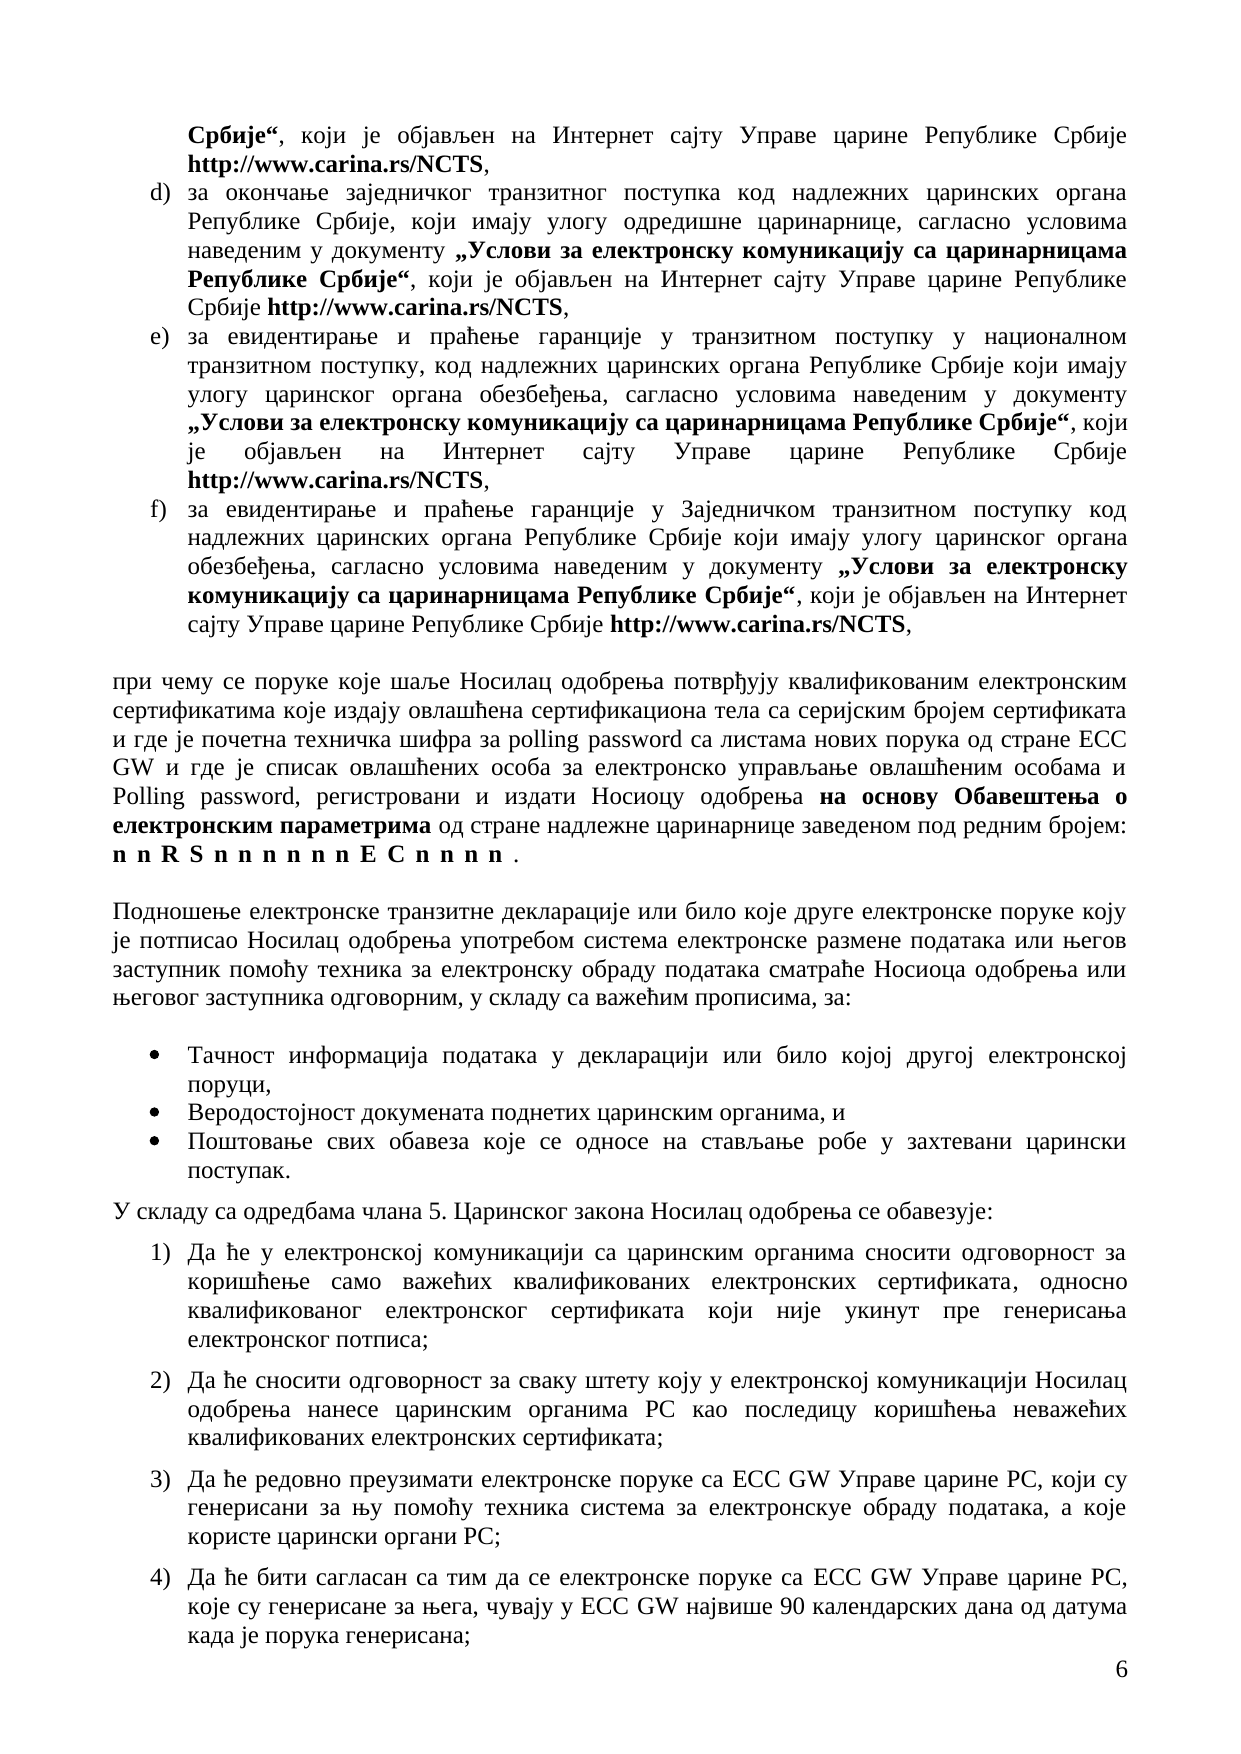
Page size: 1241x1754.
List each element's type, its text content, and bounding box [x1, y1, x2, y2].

list за окончање заједничког транзитног поступка код надлежних царинских органа Републике Србије, који имају улогу одредишне царинарнице, сагласно условима наведеним у документу „Услови за електронску комуникацију са царинарницама Републике Србије“, који је објављен на Интернет сајту Управе царине Републике Србије http://www.carina.rs/NCTS, [150, 177, 1128, 321]
list за евидентирање и праћење гаранције у Заједничком транзитном поступку код надлежних царинских органа Републике Србије који имају улогу царинског органа обезбеђења, сагласно условима наведеним у документу „Услови за електронску комуникацију са царинарницама Републике Србије“, који је објављен на Интернет сајту Управе царине Републике Србије http://www.carina.rs/NCTS, [150, 494, 1128, 637]
list Да ће бити сагласан са тим да се електронске поруке са ECC GW Управе царине РС, које су генерисане за њега, чувају у ECC GW највише 90 календарских дана од датума када је порука генерисана; [150, 1562, 1128, 1649]
list Поштовање свих обавеза које се односе на стављање робе у захтевани царински поступак. [150, 1126, 1128, 1184]
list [150, 120, 1128, 177]
list за евидентирање и праћење гаранције у транзитном поступку у националном транзитном поступку, код надлежних царинских органа Републике Србије који имају улогу царинског органа обезбеђења, сагласно условима наведеним у документу „Услови за електронску комуникацију са царинарницама Републике Србије“, који је објављен на Интернет сајту Управе царине Републике Србије http://www.carina.rs/NCTS, [150, 321, 1128, 494]
text при чему се поруке које шаље Носилац одобрења потврђују квалификованим електронским сертификатима које издају овлашћена сертификациона тела са серијским бројем сертификата и где је почетна техничка шифра за polling password са листама нових порука од стране ECC GW и где је списак овлашћених особа за електронско управљање овлашћеним особама и Polling password, регистровани и издати Носиоцу одобрења на основу Обавештења о електронским параметрима од стране надлежне царинарнице заведеном под редним бројем: nnRSnnnnnnECnnnn. [112, 666, 1128, 867]
text Подношење електронске транзитне декларације или било које друге електронске поруке коју је потписао Носилац одобрења употребом система електронске размене података или његов заступник помоћу техника за електронску обраду података сматраће Носиоца одобрења или његовог заступника одговорним, у складу са важећим прописима, за: [112, 896, 1128, 1011]
list Да ће редовно преузимати електронске поруке са ECC GW Управе царине РС, који су генерисани за њу помоћу техника система за електронскуе обраду података, а које користе царински органи РС; [150, 1464, 1128, 1550]
text У складу са одредбама члана 5. Царинског закона Носилац одобрења се обавезује: [112, 1196, 1128, 1225]
list Да ће сносити одговорност за сваку штету коју у електронској комуникацији Носилац одобрења нанесе царинским органима РС као последицу коришћења неважећих квалификованих електронских сертификата; [150, 1365, 1128, 1451]
list Да ће у електронској комуникацији са царинским органима сносити одговорност за коришћење само важећих квалификованих електронских сертификата, односно квалификованог електронског сертификата који није укинут пре генерисања електронског потписа; [150, 1237, 1128, 1352]
list Веродостојност докумената поднетих царинским органима, и [150, 1097, 1128, 1126]
list Тачност информација података у декларацији или било којој другој електронској поруци, [150, 1040, 1128, 1097]
